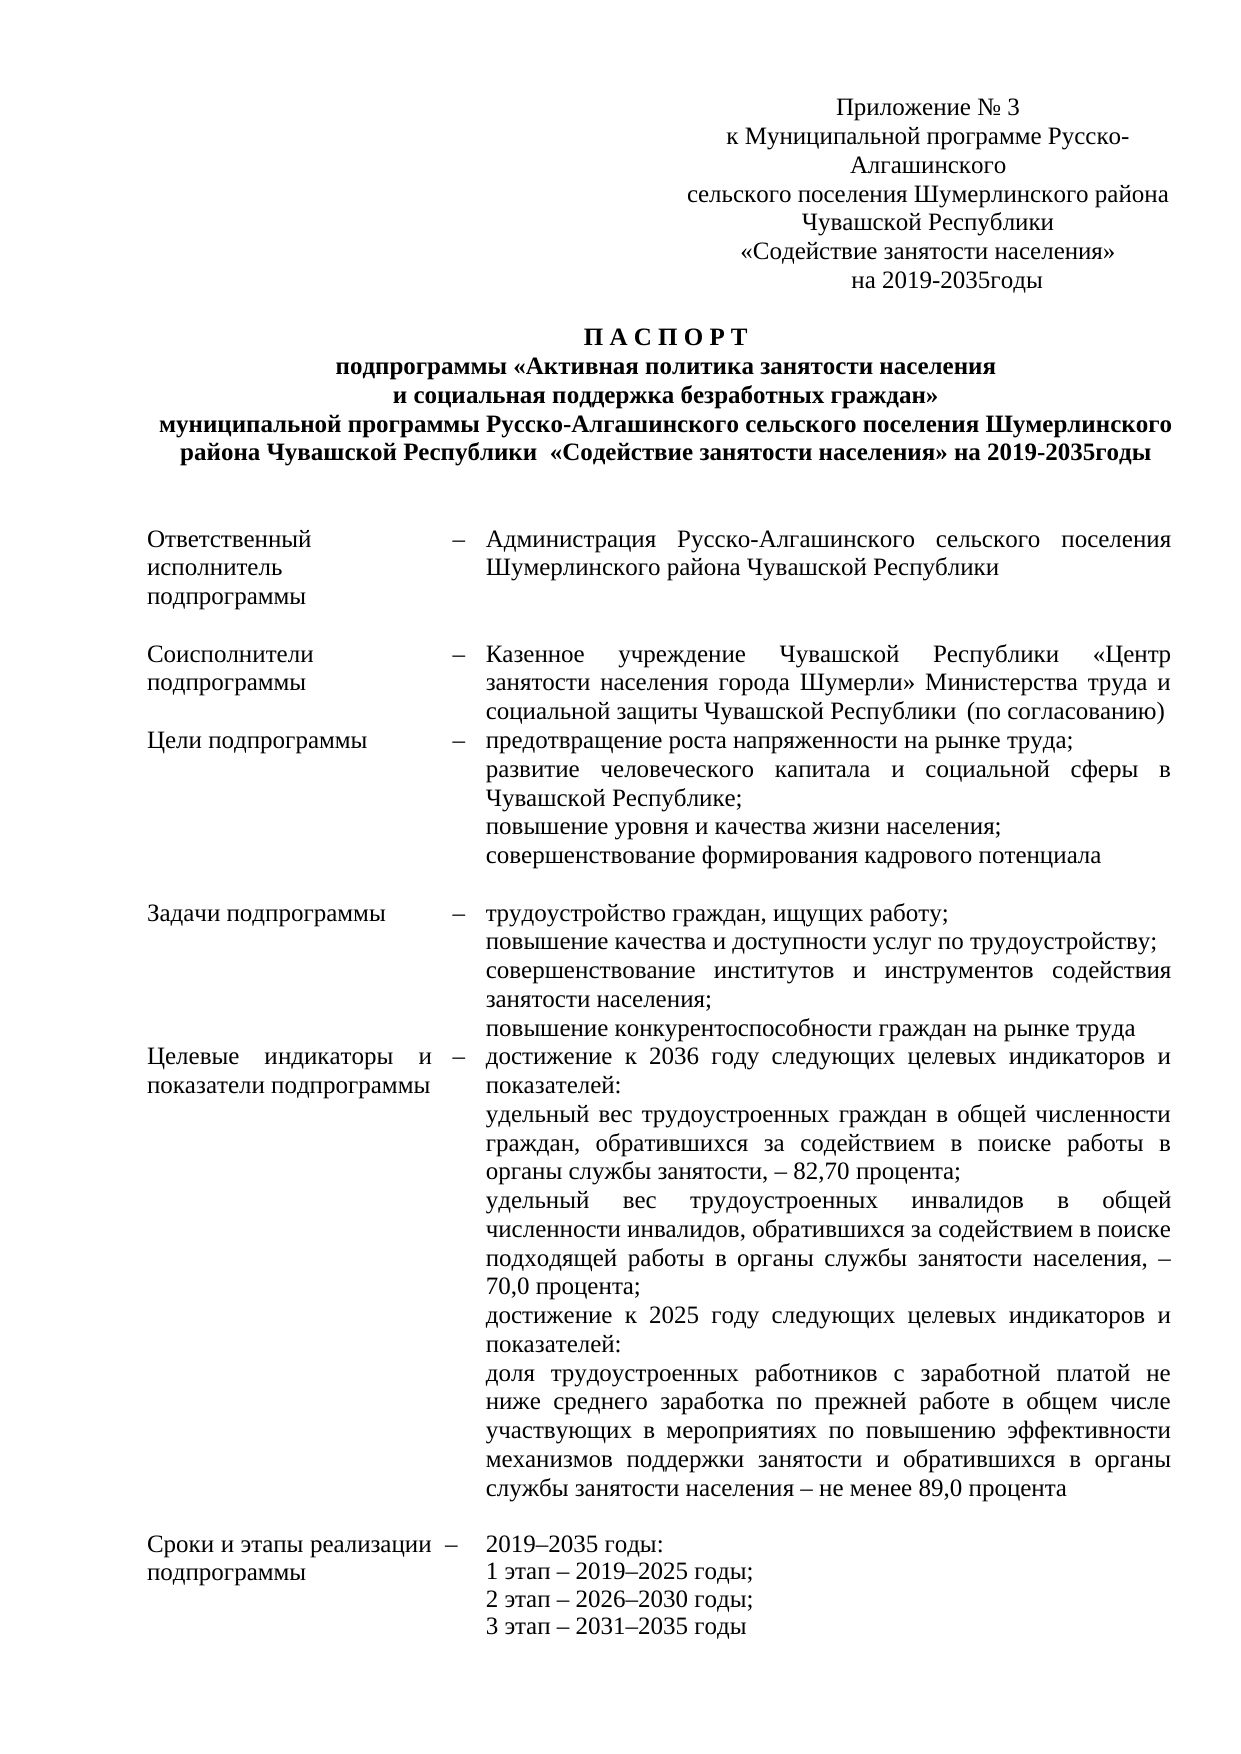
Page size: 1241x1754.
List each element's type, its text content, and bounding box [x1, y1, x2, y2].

table_cell – [438, 639, 479, 725]
text муниципальной программы Русско-Алгашинского сельского поселения Шумерлинского района Чувашской Республики «Содействие занятости населения» на 2019-2035годы [147, 409, 1184, 466]
table_cell Казенное учреждение Чувашской Республики «Центр занятости населения города Шумерли» Министерства труда и социальной защиты Чувашской Республики (по согласованию) [479, 639, 1178, 725]
table_cell – [438, 725, 479, 898]
table_cell трудоустройство граждан, ищущих работу; повышение качества и доступности услуг по трудоустройству; совершенствование институтов и инструментов содействия занятости населения; повышение конкурентоспособности граждан на рынке труда [479, 898, 1178, 1041]
table_cell – [438, 898, 479, 1041]
table_header Администрация Русско-Алгашинского сельского поселения Шумерлинского района Чувашской Республики [479, 524, 1178, 639]
text П А С П О Р Т [147, 322, 1184, 351]
table_cell 2019–2035 годы: 1 этап – 2019–2025 годы; 2 этап – 2026–2030 годы; 3 этап – 2031–2035 годы [479, 1530, 1178, 1668]
table_cell достижение к 2036 году следующих целевых индикаторов и показателей: удельный вес трудоустроенных граждан в общей численности граждан, обратившихся за содействием в поиске работы в органы службы занятости, – 82,70 процента; удельный вес трудоустроенных инвалидов в общей численности инвалидов, обратившихся за содействием в поиске подходящей работы в органы службы занятости населения, – 70,0 процента; достижение к 2025 году следующих целевых индикаторов и показателей: доля трудоустроенных работников с заработной платой не ниже среднего заработка по прежней работе в общем числе участвующих в мероприятиях по повышению эффективности механизмов поддержки занятости и обратившихся в органы службы занятости населения – не менее 89,0 процента [479, 1041, 1178, 1530]
table_cell Задачи подпрограммы [140, 898, 438, 1041]
table_cell Сроки и этапы реализации подпрограммы [140, 1530, 438, 1668]
text к Муниципальной программе Русско-Алгашинского [671, 121, 1184, 179]
table_cell Цели подпрограммы [140, 725, 438, 898]
text на 2019-2035годы [147, 265, 1184, 294]
table_header Ответственный исполнитель подпрограммы [140, 524, 438, 639]
table_cell Соисполнители подпрограммы [140, 639, 438, 725]
text подпрограммы «Активная политика занятости населения [147, 351, 1184, 380]
table_cell – [438, 1041, 479, 1530]
text «Содействие занятости населения» [671, 236, 1184, 265]
text Приложение № 3 [671, 92, 1184, 121]
table_cell Целевые индикаторы и показатели подпрограммы [140, 1041, 438, 1530]
text сельского поселения Шумерлинского района [671, 179, 1184, 207]
text и социальная поддержка безработных граждан» [147, 380, 1184, 409]
table_cell предотвращение роста напряженности на рынке труда; развитие человеческого капитала и социальной сферы в Чувашской Республике; повышение уровня и качества жизни населения; совершенствование формирования кадрового потенциала [479, 725, 1178, 898]
table_cell – [438, 1530, 479, 1668]
table_header – [438, 524, 479, 639]
text Чувашской Республики [671, 207, 1184, 236]
